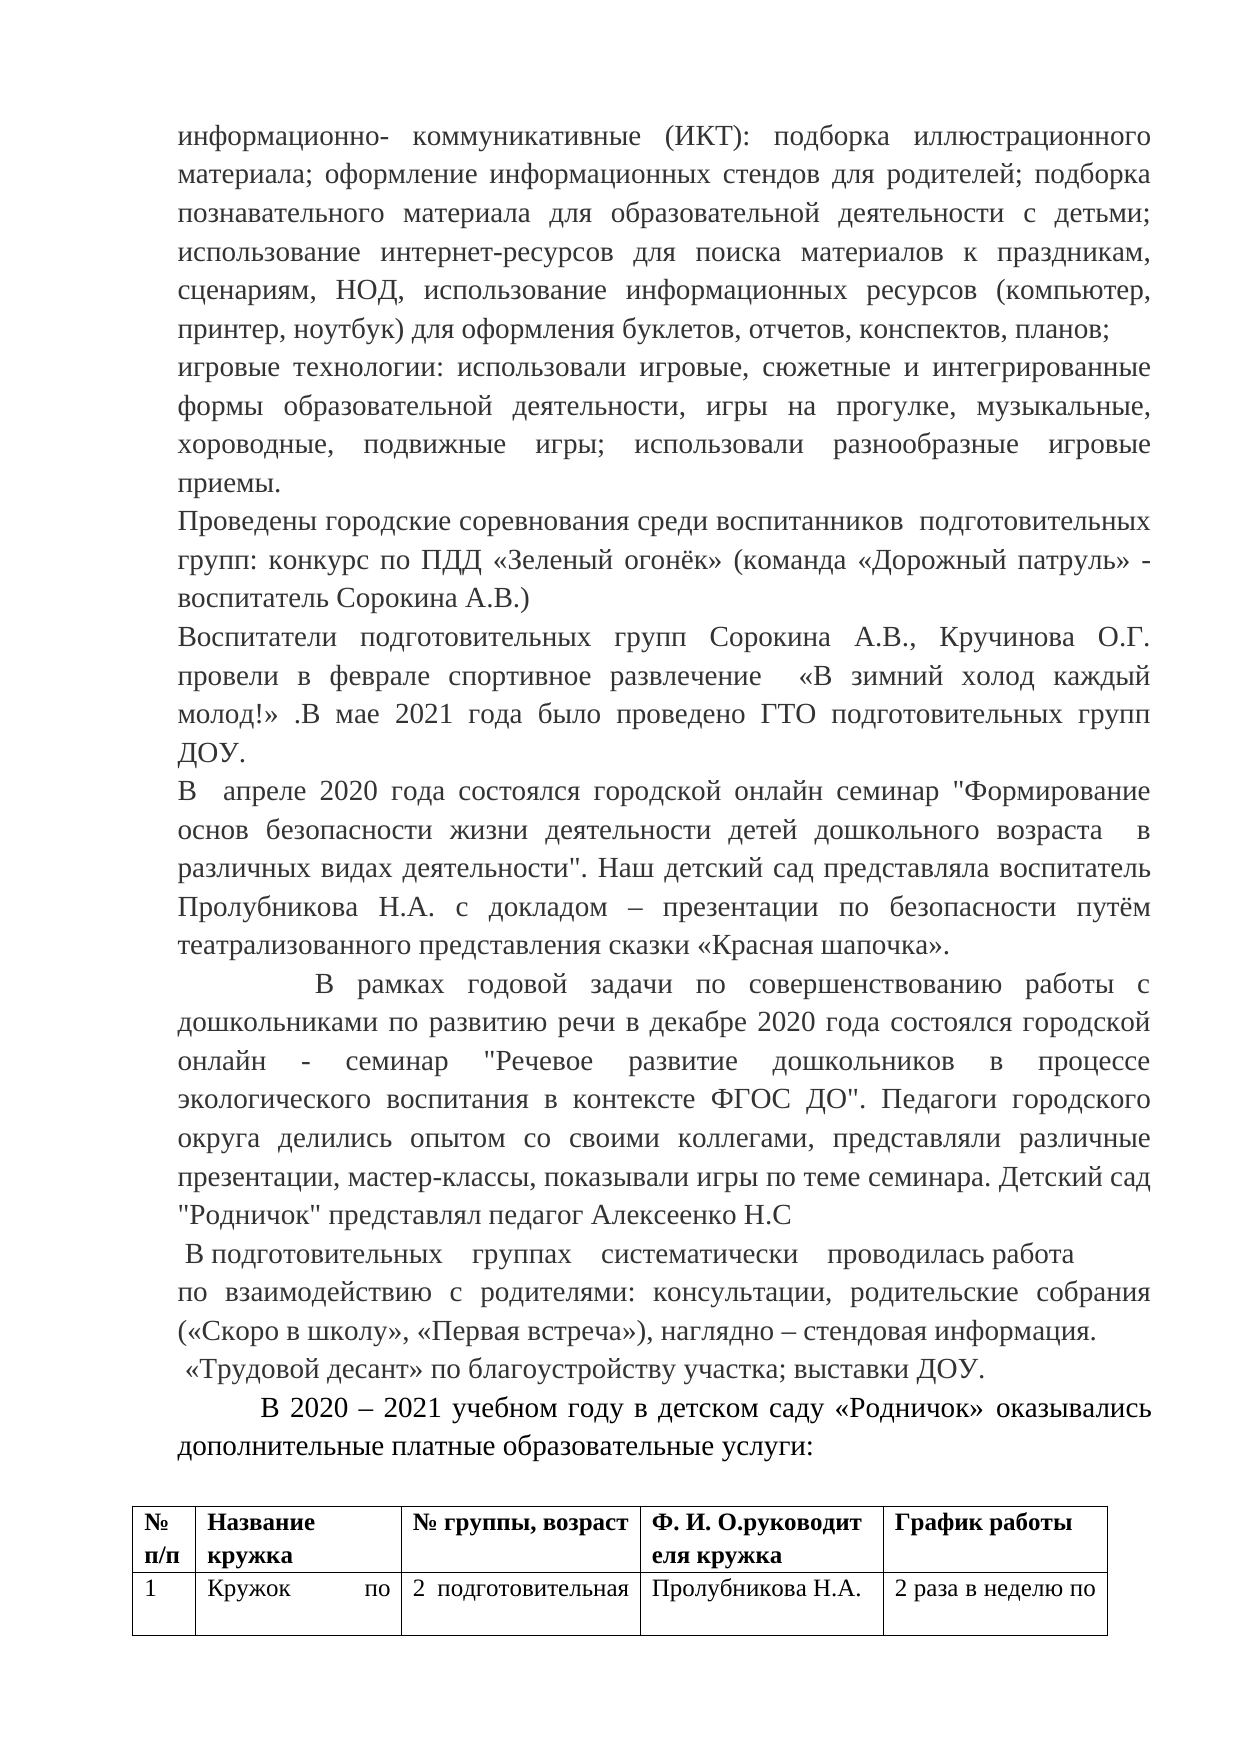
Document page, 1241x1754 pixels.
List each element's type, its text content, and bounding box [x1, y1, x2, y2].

table_header № п/п [133, 1507, 195, 1572]
text по взаимодействию с родителями: консультации, родительские собрания («Скоро в школу», «Первая встреча»), наглядно – стендовая информация. [177, 1274, 1152, 1346]
text «Трудовой десант» по благоустройству участка; выставки ДОУ. [177, 1351, 1152, 1385]
table_header Ф. И. О.руководителя кружка [641, 1507, 883, 1572]
text В 2020 – 2021 учебном году в детском саду «Родничок» оказывались дополнительные платные образовательные услуги: [177, 1390, 1152, 1462]
text В апреле 2020 года состоялся городской онлайн семинар "Формирование основ безопасности жизни деятельности детей дошкольного возраста в различных видах деятельности". Наш детский сад представляла воспитатель Пролубникова Н.А. с докладом – презентации по безопасности путём театрализованного представления сказки «Красная шапочка». [177, 773, 1152, 961]
text игровые технологии: использовали игровые, сюжетные и интегрированные формы образовательной деятельности, игры на прогулке, музыкальные, хороводные, подвижные игры; использовали разнообразные игровые приемы. [177, 349, 1152, 498]
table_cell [402, 1573, 640, 1635]
table_header № группы, возраст [402, 1507, 640, 1572]
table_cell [884, 1573, 1107, 1635]
text Воспитатели подготовительных групп Сорокина А.В., Кручинова О.Г. провели в феврале спортивное развлечение «В зимний холод каждый молод!» .В мае 2021 года было проведено ГТО подготовительных групп ДОУ. [177, 619, 1152, 768]
text В рамках годовой задачи по совершенствованию работы с дошкольниками по развитию речи в декабре 2020 года состоялся городской онлайн - семинар "Речевое развитие дошкольников в процессе экологического воспитания в контексте ФГОС ДО". Педагоги городского округа делились опытом со своими коллегами, представляли различные презентации, мастер-классы, показывали игры по теме семинара. Детский сад "Родничок" представлял педагог Алексеенко Н.С [177, 966, 1152, 1231]
text В подготовительных группах систематически проводилась работа [177, 1236, 1152, 1269]
table_header Название кружка [196, 1507, 401, 1572]
text информационно- коммуникативные (ИКТ): подборка иллюстрационного материала; оформление информационных стендов для родителей; подборка познавательного материала для образовательной деятельности с детьми; использование интернет-ресурсов для поиска материалов к праздникам, сценариям, НОД, использование информационных ресурсов (компьютер, принтер, ноутбук) для оформления буклетов, отчетов, конспектов, планов; [177, 118, 1152, 344]
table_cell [196, 1573, 401, 1635]
table_cell 1 [133, 1573, 195, 1635]
table_header График работы [884, 1507, 1107, 1572]
text Проведены городские соревнования среди воспитанников подготовительных групп: конкурс по ПДД «Зеленый огонёк» (команда «Дорожный патруль» - воспитатель Сорокина А.В.) [177, 503, 1152, 614]
table_cell Пролубникова Н.А. [641, 1573, 883, 1635]
